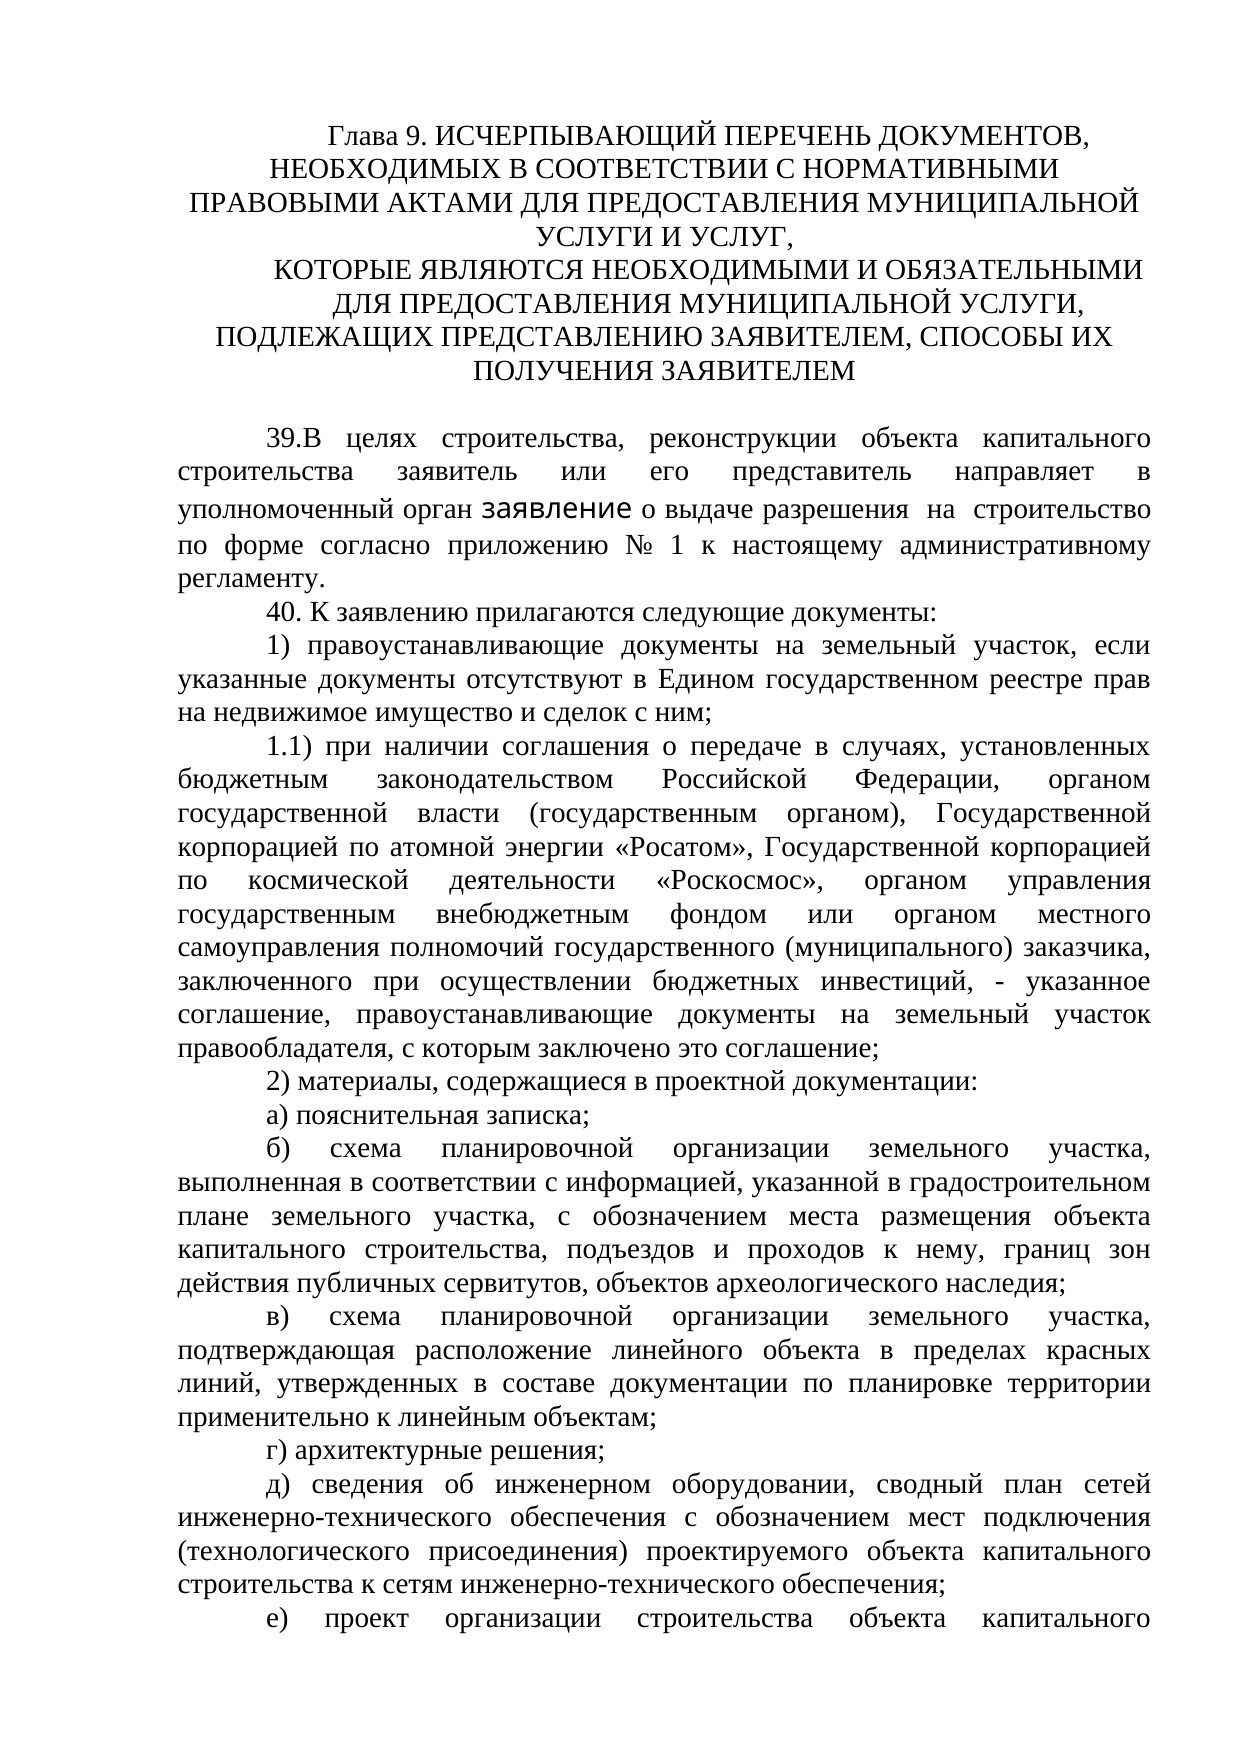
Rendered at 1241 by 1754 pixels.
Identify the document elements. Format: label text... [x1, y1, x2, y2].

text а) пояснительная записка; [177, 1097, 1152, 1131]
text б) схема планировочной организации земельного участка, выполненная в соответствии с информацией, указанной в градостроительном плане земельного участка, с обозначением места размещения объекта капитального строительства, подъездов и проходов к нему, границ зон действия публичных сервитутов, объектов археологического наследия; [177, 1131, 1152, 1298]
text 1) правоустанавливающие документы на земельный участок, если указанные документы отсутствуют в Едином государственном реестре прав на недвижимое имущество и сделок с ним; [177, 627, 1152, 728]
text 2) материалы, содержащиеся в проектной документации: [177, 1063, 1152, 1097]
text Глава 9. ИСЧЕРПЫВАЮЩИЙ ПЕРЕЧЕНЬ ДОКУМЕНТОВ, НЕОБХОДИМЫХ В СООТВЕТСТВИИ С НОРМАТИВНЫМИ ПРАВОВЫМИ АКТАМИ ДЛЯ ПРЕДОСТАВЛЕНИЯ МУНИЦИПАЛЬНОЙ УСЛУГИ И УСЛУГ, [177, 118, 1152, 252]
text 1.1) при наличии соглашения о передаче в случаях, установленных бюджетным законодательством Российской Федерации, органом государственной власти (государственным органом), Государственной корпорацией по атомной энергии «Росатом», Государственной корпорацией по космической деятельности «Роскосмос», органом управления государственным внебюджетным фондом или органом местного самоуправления полномочий государственного (муниципального) заказчика, заключенного при осуществлении бюджетных инвестиций, - указанное соглашение, правоустанавливающие документы на земельный участок правообладателя, с которым заключено это соглашение; [177, 728, 1152, 1063]
text 39.В целях строительства, реконструкции объекта капитального строительства заявитель или его представитель направляет в уполномоченный орган заявление о выдаче разрешения на строительство по форме согласно приложению № 1 к настоящему административному регламенту. [177, 420, 1152, 594]
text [177, 1600, 1152, 1634]
text 40. К заявлению прилагаются следующие документы: [177, 594, 1152, 627]
text КОТОРЫЕ ЯВЛЯЮТСЯ НЕОБХОДИМЫМИ И ОБЯЗАТЕЛЬНЫМИ [177, 252, 1152, 286]
text г) архитектурные решения; [177, 1432, 1152, 1466]
text в) схема планировочной организации земельного участка, подтверждающая расположение линейного объекта в пределах красных линий, утвержденных в составе документации по планировке территории применительно к линейным объектам; [177, 1298, 1152, 1432]
text д) сведения об инженерном оборудовании, сводный план сетей инженерно-технического обеспечения с обозначением мест подключения (технологического присоединения) проектируемого объекта капитального строительства к сетям инженерно-технического обеспечения; [177, 1466, 1152, 1600]
text ДЛЯ ПРЕДОСТАВЛЕНИЯ МУНИЦИПАЛЬНОЙ УСЛУГИ, ПОДЛЕЖАЩИХ ПРЕДСТАВЛЕНИЮ ЗАЯВИТЕЛЕМ, СПОСОБЫ ИХ ПОЛУЧЕНИЯ ЗАЯВИТЕЛЕМ [177, 286, 1152, 386]
